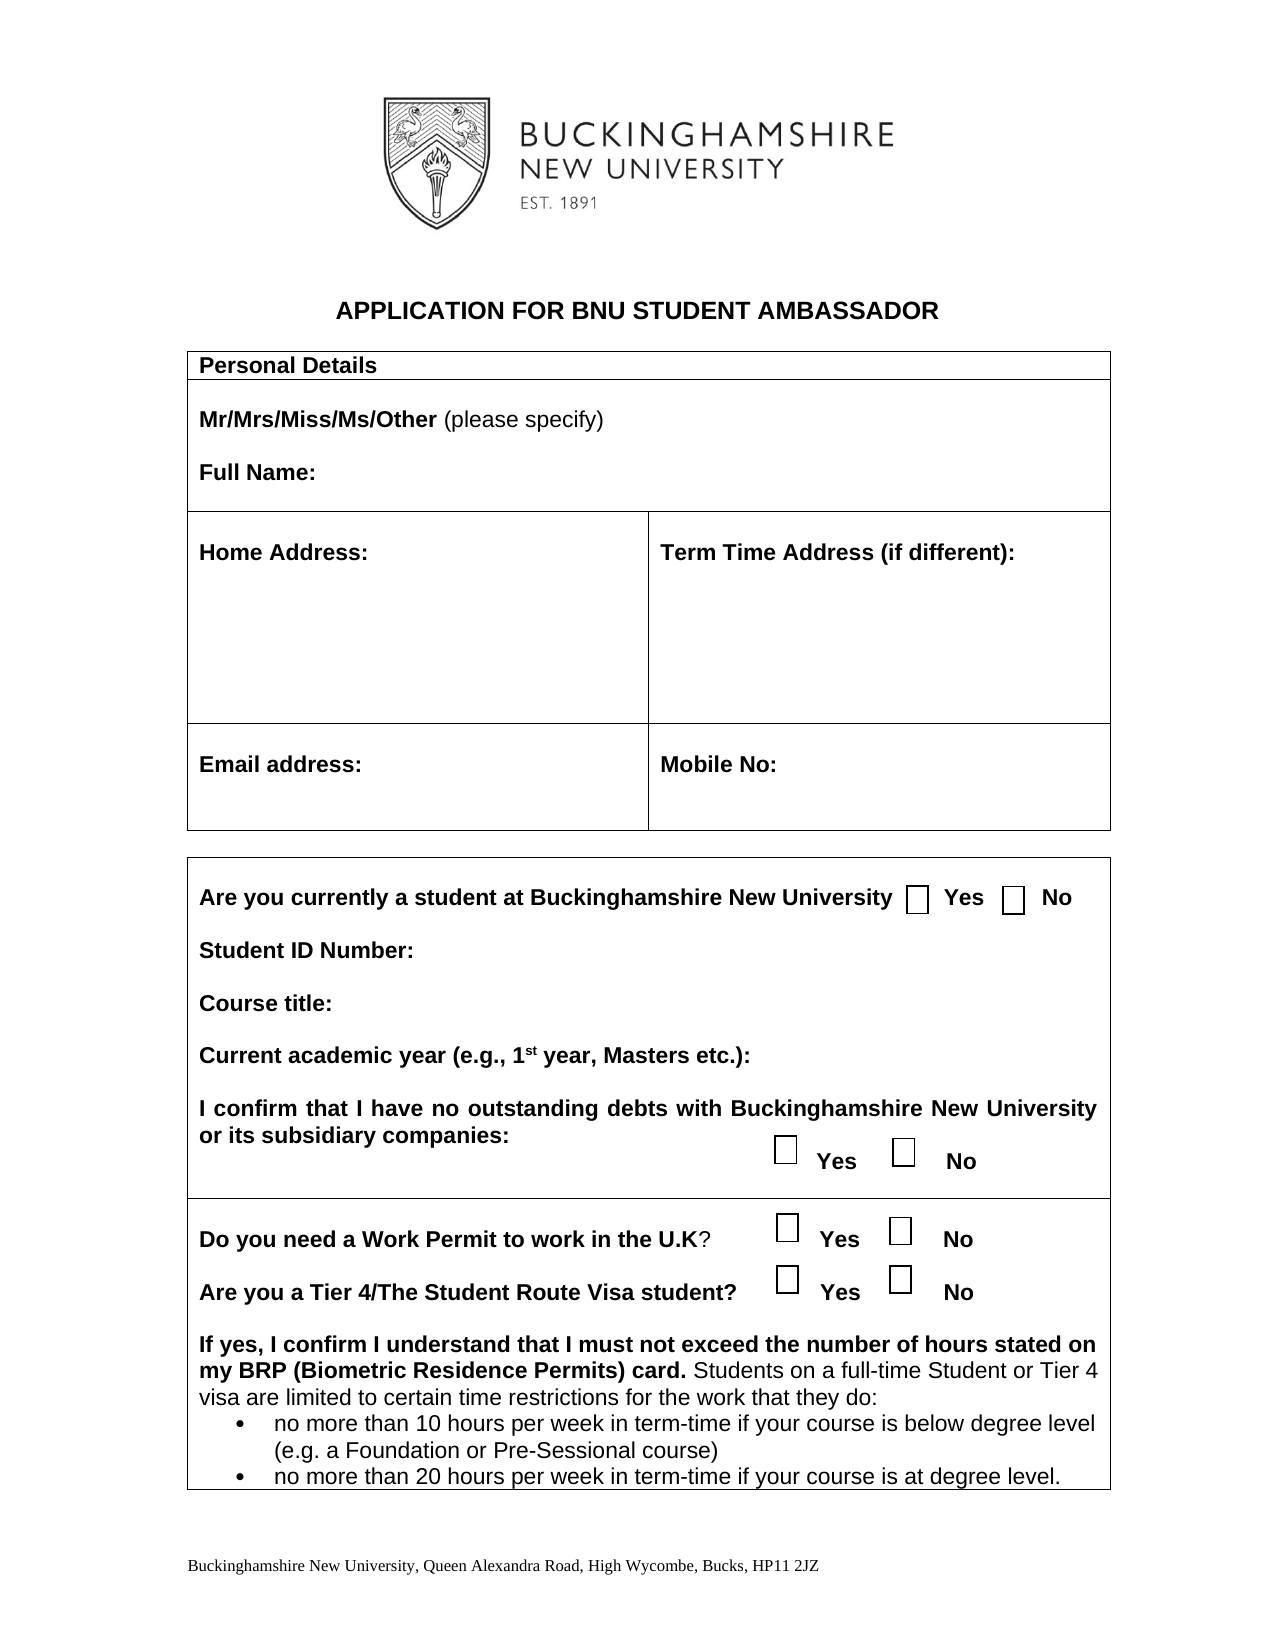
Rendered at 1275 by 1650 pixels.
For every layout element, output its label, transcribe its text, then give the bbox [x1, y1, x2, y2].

table_header Personal Details [188, 352, 1110, 378]
table_cell Term Time Address (if different): [649, 512, 1110, 723]
table_cell Home Address: [188, 512, 648, 723]
table_cell Email address: [188, 724, 648, 829]
table_cell Mr/Mrs/Miss/Ms/Other (please specify) Full Name: [188, 380, 1110, 511]
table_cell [188, 1199, 1110, 1489]
picture [335, 59, 940, 268]
table_header Are you currently a student at Buckinghamshire New University Yes No Student ID Number: Course title: Current academic year (e.g., 1st year, Masters etc.): I confirm that I have no outstanding debts with Buckinghamshire New University or its subsidiary companies: Yes No [188, 858, 1110, 1198]
text APPLICATION FOR BNU STUDENT AMBASSADOR [187, 296, 1088, 325]
table_cell Mobile No: [649, 724, 1110, 829]
